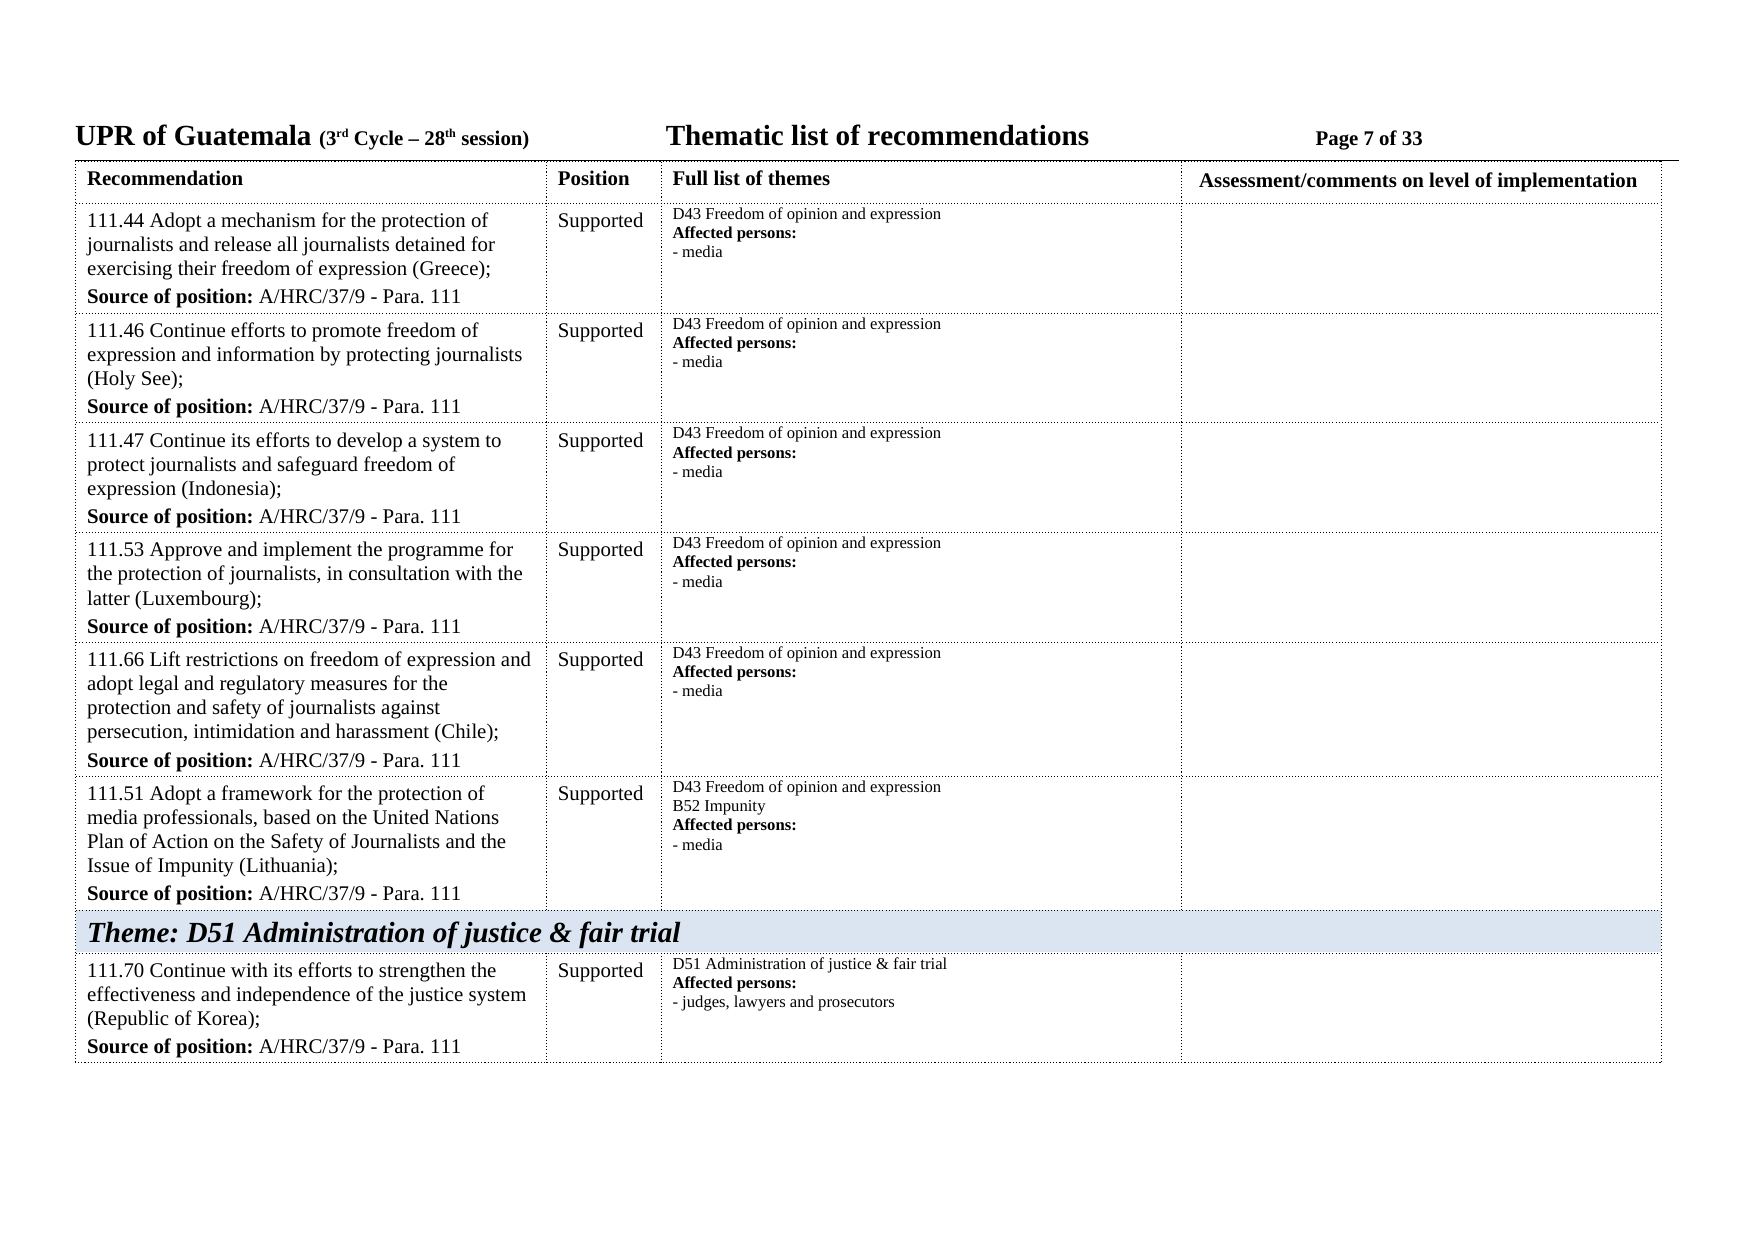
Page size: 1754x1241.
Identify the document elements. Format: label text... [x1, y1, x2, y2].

table_cell D43 Freedom of opinion and expression Affected persons: - media [661, 642, 1182, 776]
table_cell 111.66 Lift restrictions on freedom of expression and adopt legal and regulatory measures for the protection and safety of journalists against persecution, intimidation and harassment (Chile); Source of position: A/HRC/37/9 - Para. 111 [76, 642, 546, 776]
table_cell D43 Freedom of opinion and expression Affected persons: - media [661, 422, 1182, 532]
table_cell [661, 203, 1182, 312]
table_cell 111.47 Continue its efforts to develop a system to protect journalists and safeguard freedom of expression (Indonesia); Source of position: A/HRC/37/9 - Para. 111 [76, 422, 546, 532]
table_cell Supported [546, 422, 661, 532]
table_cell Supported [546, 776, 661, 909]
table_header Assessment/comments on level of implementation [1182, 161, 1661, 203]
table_cell 111.44 Adopt a mechanism for the protection of journalists and release all journalists detained for exercising their freedom of expression (Greece); Source of position: A/HRC/37/9 - Para. 111 [76, 203, 546, 312]
table_cell D51 Administration of justice & fair trial Affected persons: - judges, lawyers and prosecutors [661, 953, 1182, 1062]
table_cell D43 Freedom of opinion and expression Affected persons: - media [661, 313, 1182, 422]
table_cell [1182, 776, 1661, 909]
table_cell [1182, 203, 1661, 312]
table_cell Supported [546, 313, 661, 422]
table_cell Supported [546, 532, 661, 642]
table_cell Theme: D51 Administration of justice & fair trial [76, 910, 1661, 952]
table_header Recommendation [76, 161, 546, 203]
table_cell Supported [546, 203, 661, 312]
table_cell [1182, 313, 1661, 422]
table_header Full list of themes [661, 161, 1182, 203]
table_cell [1182, 642, 1661, 776]
table_cell [1182, 532, 1661, 642]
table_cell Supported [546, 642, 661, 776]
table_cell 111.46 Continue efforts to promote freedom of expression and information by protecting journalists (Holy See); Source of position: A/HRC/37/9 - Para. 111 [76, 313, 546, 422]
table_cell 111.51 Adopt a framework for the protection of media professionals, based on the United Nations Plan of Action on the Safety of Journalists and the Issue of Impunity (Lithuania); Source of position: A/HRC/37/9 - Para. 111 [76, 776, 546, 909]
table_cell 111.70 Continue with its efforts to strengthen the effectiveness and independence of the justice system (Republic of Korea); Source of position: A/HRC/37/9 - Para. 111 [76, 953, 546, 1062]
table_header Position [546, 161, 661, 203]
table_cell [1182, 422, 1661, 532]
table_cell D43 Freedom of opinion and expression B52 Impunity Affected persons: - media [661, 776, 1182, 909]
table_cell [1182, 953, 1661, 1062]
table_cell 111.53 Approve and implement the programme for the protection of journalists, in consultation with the latter (Luxembourg); Source of position: A/HRC/37/9 - Para. 111 [76, 532, 546, 642]
table_cell Supported [546, 953, 661, 1062]
table_cell D43 Freedom of opinion and expression Affected persons: - media [661, 532, 1182, 642]
